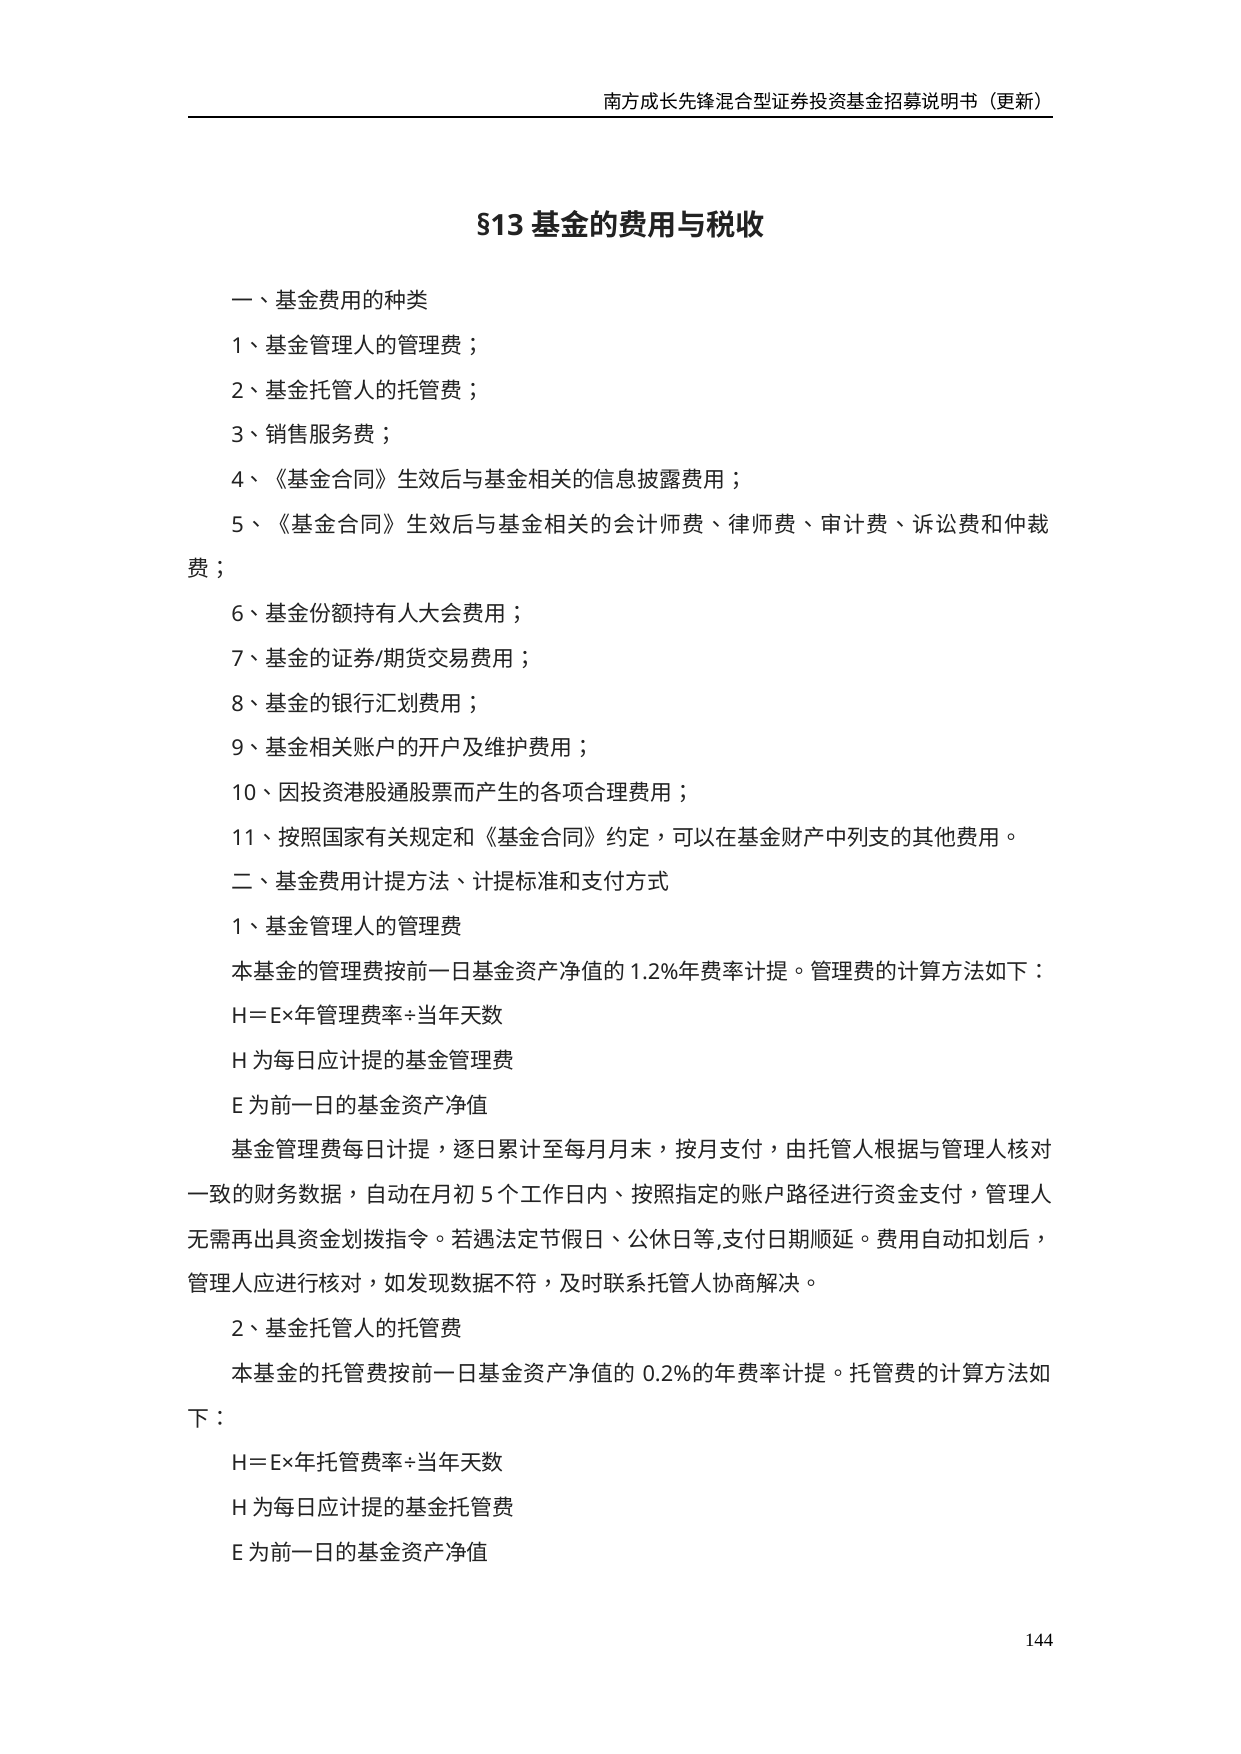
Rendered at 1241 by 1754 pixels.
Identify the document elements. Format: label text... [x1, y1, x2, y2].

text H＝E×年托管费率÷当年天数 [187, 1447, 1053, 1477]
text §13 基金的费用与税收 [187, 191, 1053, 256]
text 11、按照国家有关规定和《基金合同》约定，可以在基金财产中列支的其他费用。 [187, 822, 1053, 851]
text 本基金的托管费按前一日基金资产净值的0.2%的年费率计提。托管费的计算方法如下： [187, 1358, 1053, 1432]
text H为每日应计提的基金托管费 [187, 1492, 1053, 1522]
text 1、基金管理人的管理费； [187, 330, 1053, 360]
text 一、基金费用的种类 [187, 285, 1053, 315]
text 9、基金相关账户的开户及维护费用； [187, 732, 1053, 762]
text 7、基金的证券/期货交易费用； [187, 643, 1053, 673]
text 1、基金管理人的管理费 [187, 911, 1053, 941]
text H为每日应计提的基金管理费 [187, 1045, 1053, 1075]
text 二、基金费用计提方法、计提标准和支付方式 [187, 866, 1053, 896]
text 2、基金托管人的托管费； [187, 375, 1053, 404]
text 本基金的管理费按前一日基金资产净值的1.2%年费率计提。管理费的计算方法如下： [187, 956, 1053, 985]
text E为前一日的基金资产净值 [187, 1090, 1053, 1119]
text 3、销售服务费； [187, 419, 1053, 449]
text 2、基金托管人的托管费 [187, 1313, 1053, 1343]
text 6、基金份额持有人大会费用； [187, 598, 1053, 628]
text 4、《基金合同》生效后与基金相关的信息披露费用； [187, 464, 1053, 494]
text 8、基金的银行汇划费用； [187, 687, 1053, 717]
text E为前一日的基金资产净值 [187, 1537, 1053, 1566]
text 10、因投资港股通股票而产生的各项合理费用； [187, 777, 1053, 807]
text 基金管理费每日计提，逐日累计至每月月末，按月支付，由托管人根据与管理人核对一致的财务数据，自动在月初5个工作日内、按照指定的账户路径进行资金支付，管理人无需再出具资金划拨指令。若遇法定节假日、公休日等,支付日期顺延。费用自动扣划后，管理人应进行核对，如发现数据不符，及时联系托管人协商解决。 [187, 1134, 1053, 1298]
text H＝E×年管理费率÷当年天数 [187, 1000, 1053, 1030]
text 5、《基金合同》生效后与基金相关的会计师费、律师费、审计费、诉讼费和仲裁费； [187, 509, 1053, 583]
